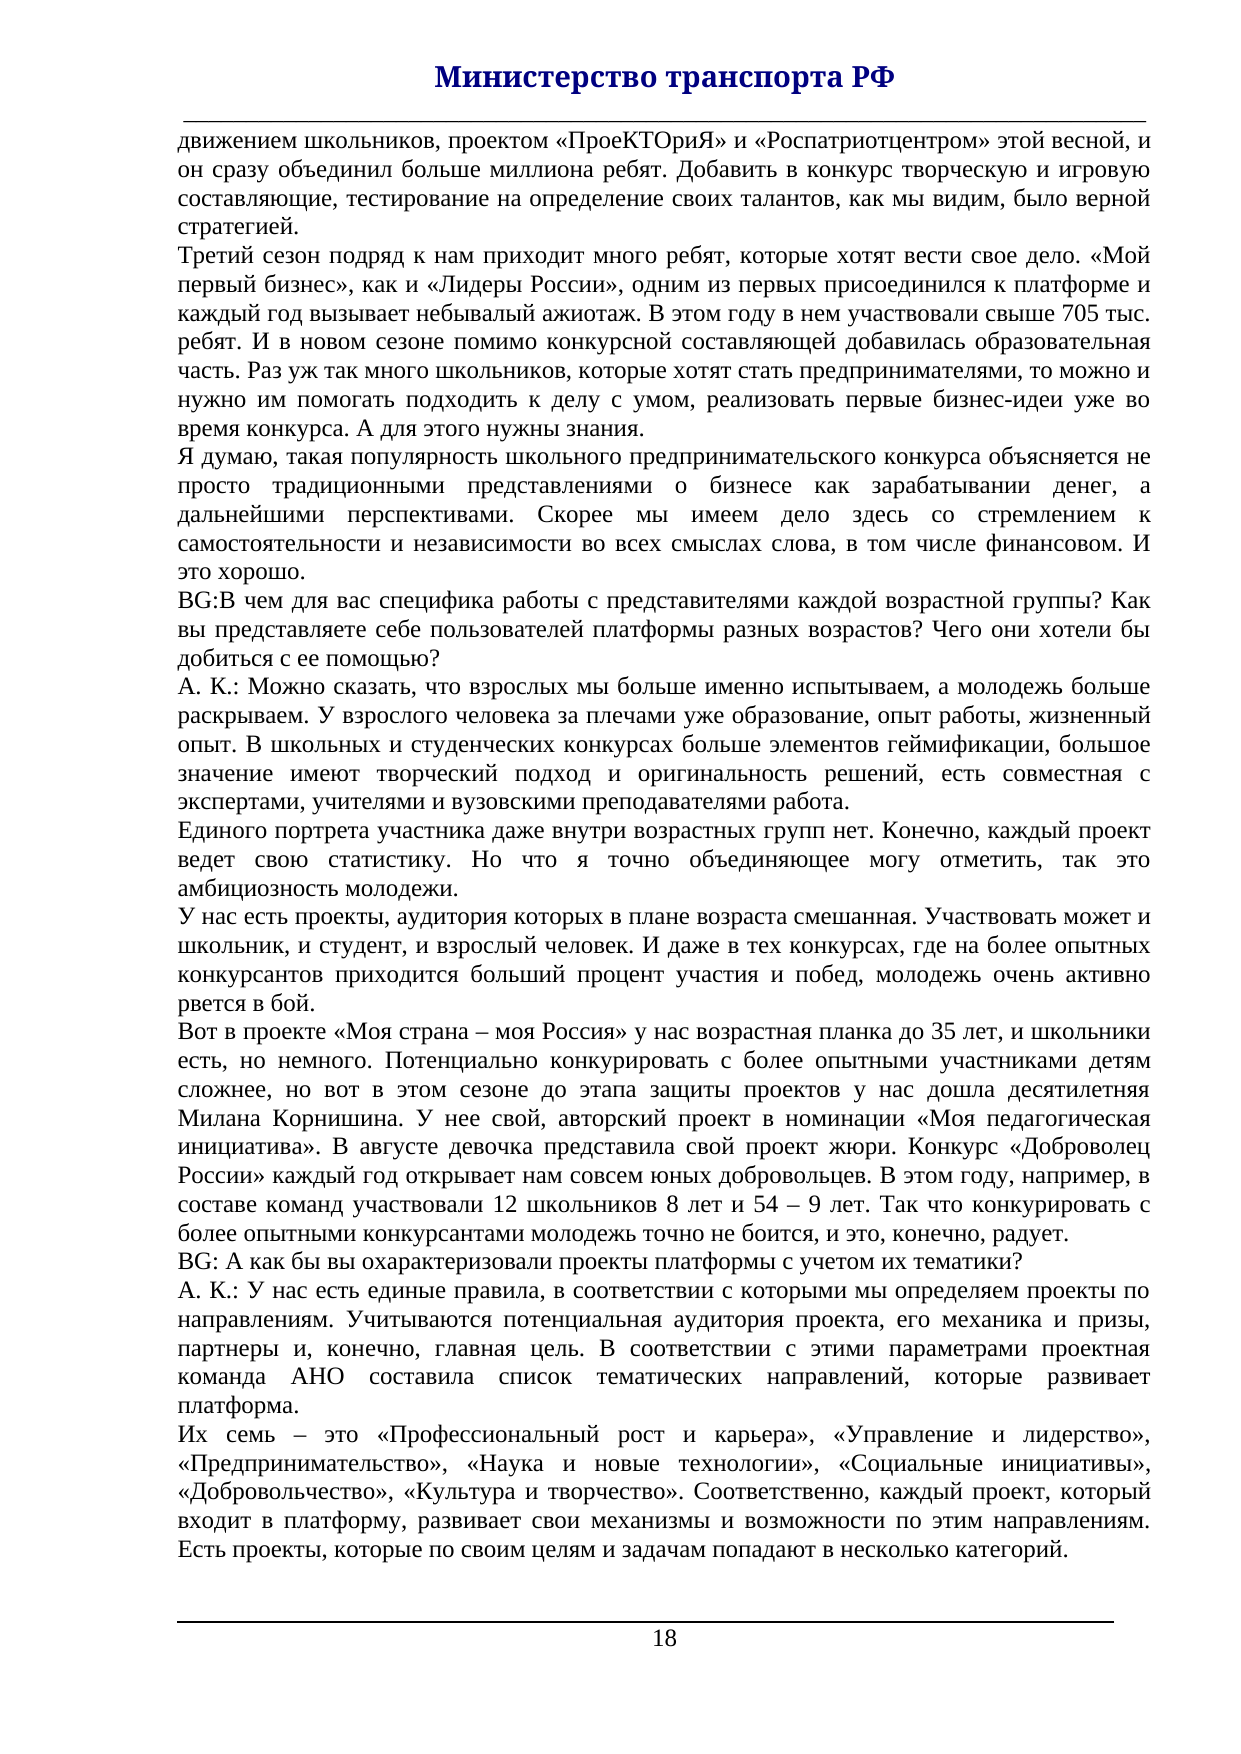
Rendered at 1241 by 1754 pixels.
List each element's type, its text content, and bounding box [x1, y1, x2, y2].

text А. К.: У нас есть единые правила, в соответствии с которыми мы определяем проекты по направлениям. Учитываются потенциальная аудитория проекта, его механика и призы, партнеры и, конечно, главная цель. В соответствии с этими параметрами проектная команда АНО составила список тематических направлений, которые развивает платформа. [177, 1275, 1152, 1419]
text BG:В чем для вас специфика работы с представителями каждой возрастной группы? Как вы представляете себе пользователей платформы разных возрастов? Чего они хотели бы добиться с ее помощью? [177, 585, 1152, 671]
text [177, 125, 1152, 240]
text BG: А как бы вы охарактеризовали проекты платформы с учетом их тематики? [177, 1246, 1152, 1275]
text Вот в проекте «Моя страна – моя Россия» у нас возрастная планка до 35 лет, и школьники есть, но немного. Потенциально конкурировать с более опытными участниками детям сложнее, но вот в этом сезоне до этапа защиты проектов у нас дошла десятилетняя Милана Корнишина. У нее свой, авторский проект в номинации «Моя педагогическая инициатива». В августе девочка представила свой проект жюри. Конкурс «Доброволец России» каждый год открывает нам совсем юных добровольцев. В этом году, например, в составе команд участвовали 12 школьников 8 лет и 54 – 9 лет. Так что конкурировать с более опытными конкурсантами молодежь точно не боится, и это, конечно, радует. [177, 1016, 1152, 1246]
text У нас есть проекты, аудитория которых в плане возраста смешанная. Участвовать может и школьник, и студент, и взрослый человек. И даже в тех конкурсах, где на более опытных конкурсантов приходится больший процент участия и побед, молодежь очень активно рвется в бой. [177, 901, 1152, 1016]
text Третий сезон подряд к нам приходит много ребят, которые хотят вести свое дело. «Мой первый бизнес», как и «Лидеры России», одним из первых присоединился к платформе и каждый год вызывает небывалый ажиотаж. В этом году в нем участвовали свыше 705 тыс. ребят. И в новом сезоне помимо конкурсной составляющей добавилась образовательная часть. Раз уж так много школьников, которые хотят стать предпринимателями, то можно и нужно им помогать подходить к делу с умом, реализовать первые бизнес-идеи уже во время конкурса. А для этого нужны знания. [177, 240, 1152, 441]
text Их семь – это «Профессиональный рост и карьера», «Управление и лидерство», «Предпринимательство», «Наука и новые технологии», «Социальные инициативы», «Добровольчество», «Культура и творчество». Соответственно, каждый проект, который входит в платформу, развивает свои механизмы и возможности по этим направлениям. Есть проекты, которые по своим целям и задачам попадают в несколько категорий. [177, 1419, 1152, 1563]
text Единого портрета участника даже внутри возрастных групп нет. Конечно, каждый проект ведет свою статистику. Но что я точно объединяющее могу отметить, так это амбициозность молодежи. [177, 815, 1152, 901]
text Я думаю, такая популярность школьного предпринимательского конкурса объясняется не просто традиционными представлениями о бизнесе как зарабатывании денег, а дальнейшими перспективами. Скорее мы имеем дело здесь со стремлением к самостоятельности и независимости во всех смыслах слова, в том числе финансовом. И это хорошо. [177, 441, 1152, 585]
text А. К.: Можно сказать, что взрослых мы больше именно испытываем, а молодежь больше раскрываем. У взрослого человека за плечами уже образование, опыт работы, жизненный опыт. В школьных и студенческих конкурсах больше элементов геймификации, большое значение имеют творческий подход и оригинальность решений, есть совместная с экспертами, учителями и вузовскими преподавателями работа. [177, 671, 1152, 815]
